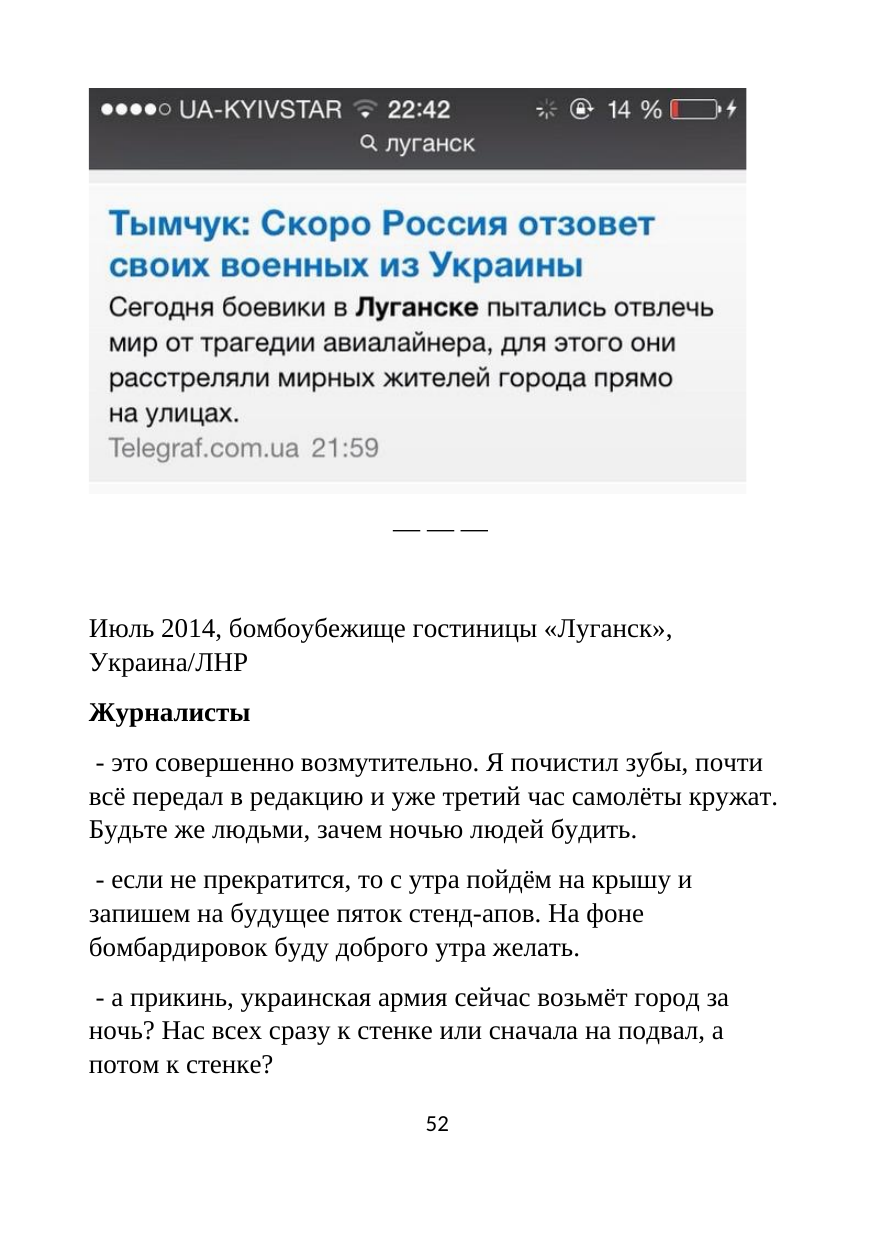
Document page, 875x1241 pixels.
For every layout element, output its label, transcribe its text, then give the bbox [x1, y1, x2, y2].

text — — — [89, 512, 785, 543]
text Июль 2014, бомбоубежище гостиницы «Луганск», Украина/ЛНР [89, 612, 785, 677]
text Журналисты [89, 696, 785, 727]
text - это совершенно возмутительно. Я почистил зубы, почти всё передал в редакцию и уже третий час самолёты кружат. Будьте же людьми, зачем ночью людей будить. [89, 746, 785, 844]
text - если не прекратится, то с утра пойдём на крышу и запишем на будущее пяток стенд-апов. На фоне бомбардировок буду доброго утра желать. [89, 864, 785, 962]
picture [88, 88, 747, 494]
text - а прикинь, украинская армия сейчас возьмёт город за ночь? Нас всех сразу к стенке или сначала на подвал, а потом к стенке? [89, 981, 785, 1079]
